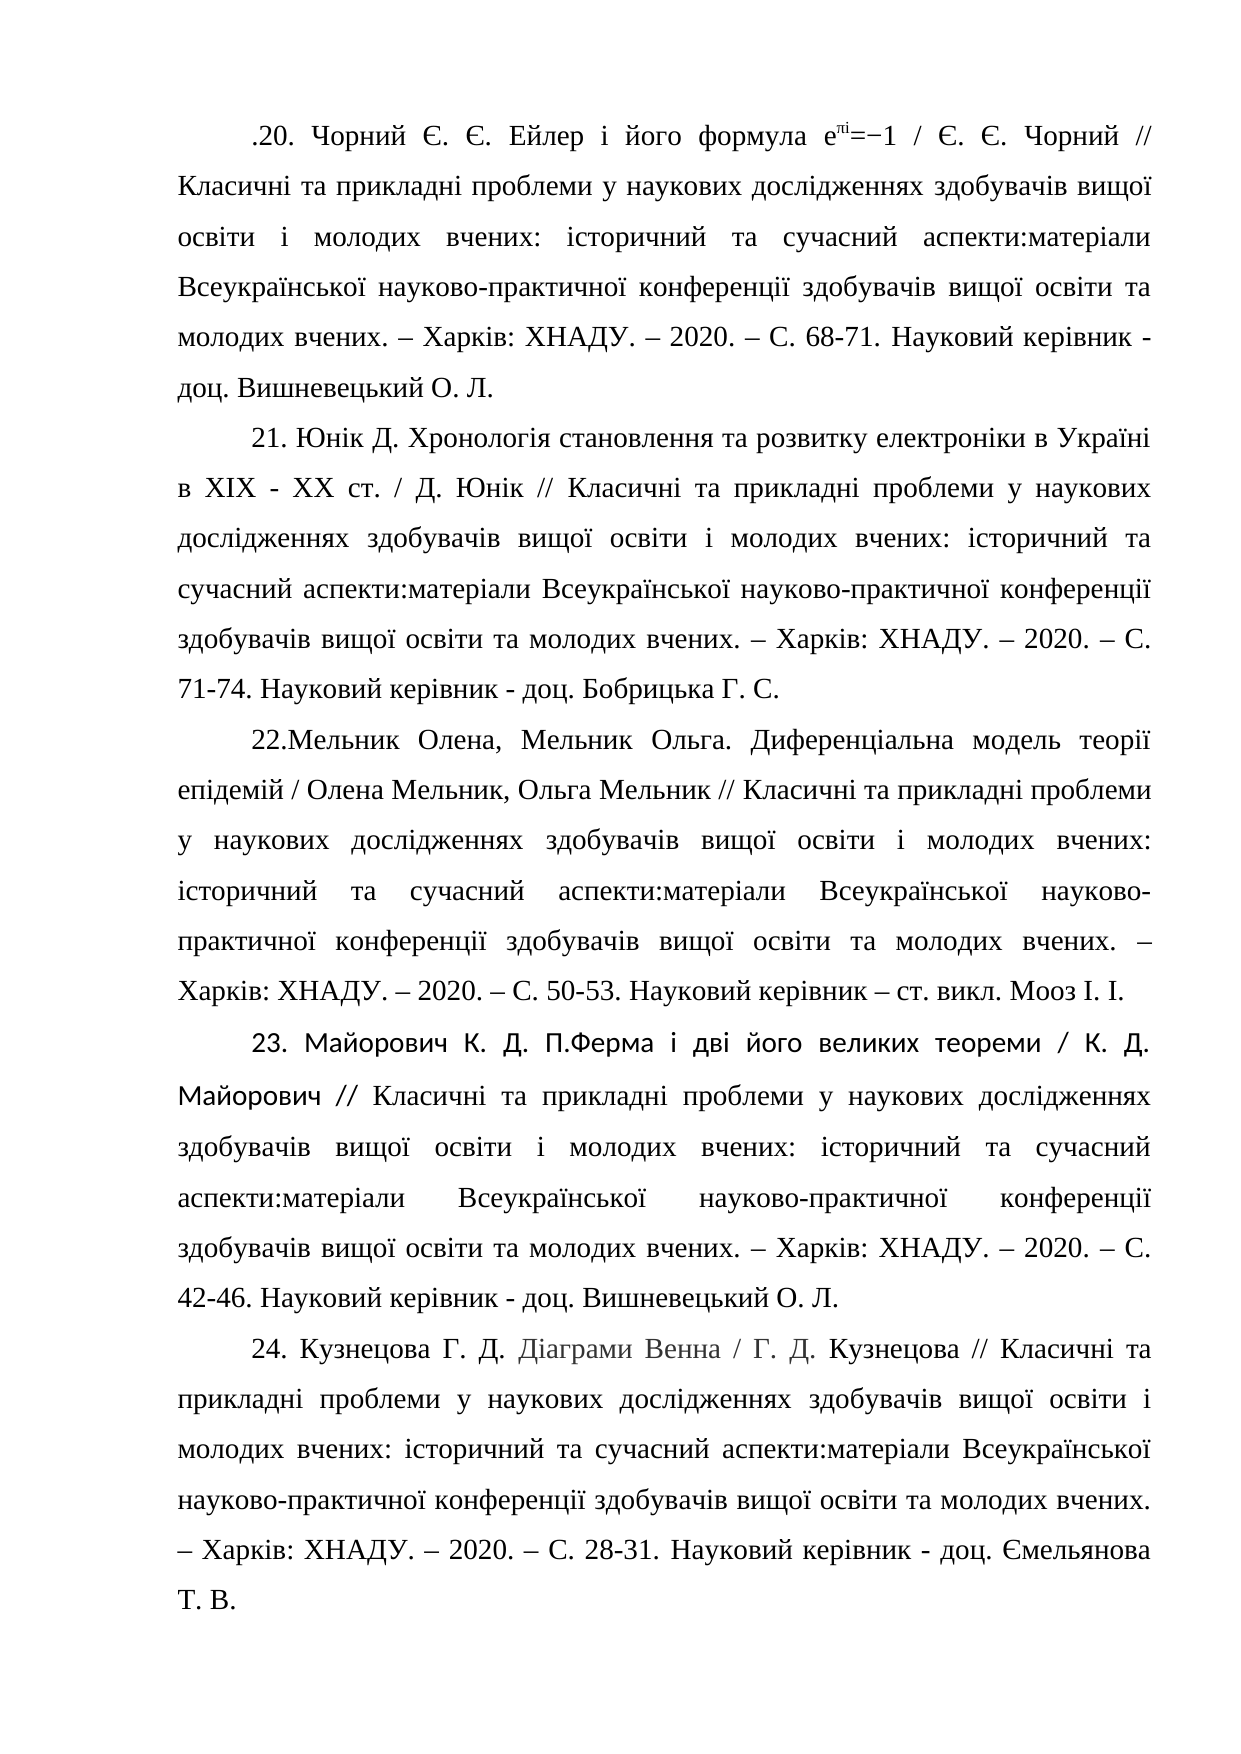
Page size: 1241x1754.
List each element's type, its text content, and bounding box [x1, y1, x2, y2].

text 23. Майорович К. Д. П.Ферма і дві його великих теореми / К. Д. Майорович // Класичні та прикладні проблеми у наукових дослідженнях здобувачів вищої освіти і молодих вчених: історичний та сучасний аспекти:матеріали Всеукраїнської науково-практичної конференції здобувачів вищої освіти та молодих вчених. – Харків: ХНАДУ. – 2020. – С. 42-46. Науковий керівник - доц. Вишневецький О. Л. [177, 1024, 1152, 1314]
text .20. Чорний Є. Є. Ейлер і його формула eπi=−1 / Є. Є. Чорний // Класичні та прикладні проблеми у наукових дослідженнях здобувачів вищої освіти і молодих вчених: історичний та сучасний аспекти:матеріали Всеукраїнської науково-практичної конференції здобувачів вищої освіти та молодих вчених. – Харків: ХНАДУ. – 2020. – С. 68-71. Науковий керівник - доц. Вишневецький О. Л. [177, 118, 1152, 403]
text 24. Кузнецова Г. Д. Діаграми Венна / Г. Д. Кузнецова // Класичні та прикладні проблеми у наукових дослідженнях здобувачів вищої освіти і молодих вчених: історичний та сучасний аспекти:матеріали Всеукраїнської науково-практичної конференції здобувачів вищої освіти та молодих вчених. – Харків: ХНАДУ. – 2020. – С. 28-31. Науковий керівник - доц. Ємельянова Т. В. [177, 1331, 1152, 1616]
text 21. Юнік Д. Хронологія становлення та розвитку електроніки в Україні в ХІХ - ХХ ст. / Д. Юнік // Класичні та прикладні проблеми у наукових дослідженнях здобувачів вищої освіти і молодих вчених: історичний та сучасний аспекти:матеріали Всеукраїнської науково-практичної конференції здобувачів вищої освіти та молодих вчених. – Харків: ХНАДУ. – 2020. – С. 71-74. Науковий керівник - доц. Бобрицька Г. С. [177, 420, 1152, 705]
text 22.Мельник Олена, Мельник Ольга. Диференціальна модель теорії епідемій / Олена Мельник, Ольга Мельник // Класичні та прикладні проблеми у наукових дослідженнях здобувачів вищої освіти і молодих вчених: історичний та сучасний аспекти:матеріали Всеукраїнської науково-практичної конференції здобувачів вищої освіти та молодих вчених. – Харків: ХНАДУ. – 2020. – С. 50-53. Науковий керівник – ст. викл. Мооз І. І. [177, 722, 1152, 1007]
